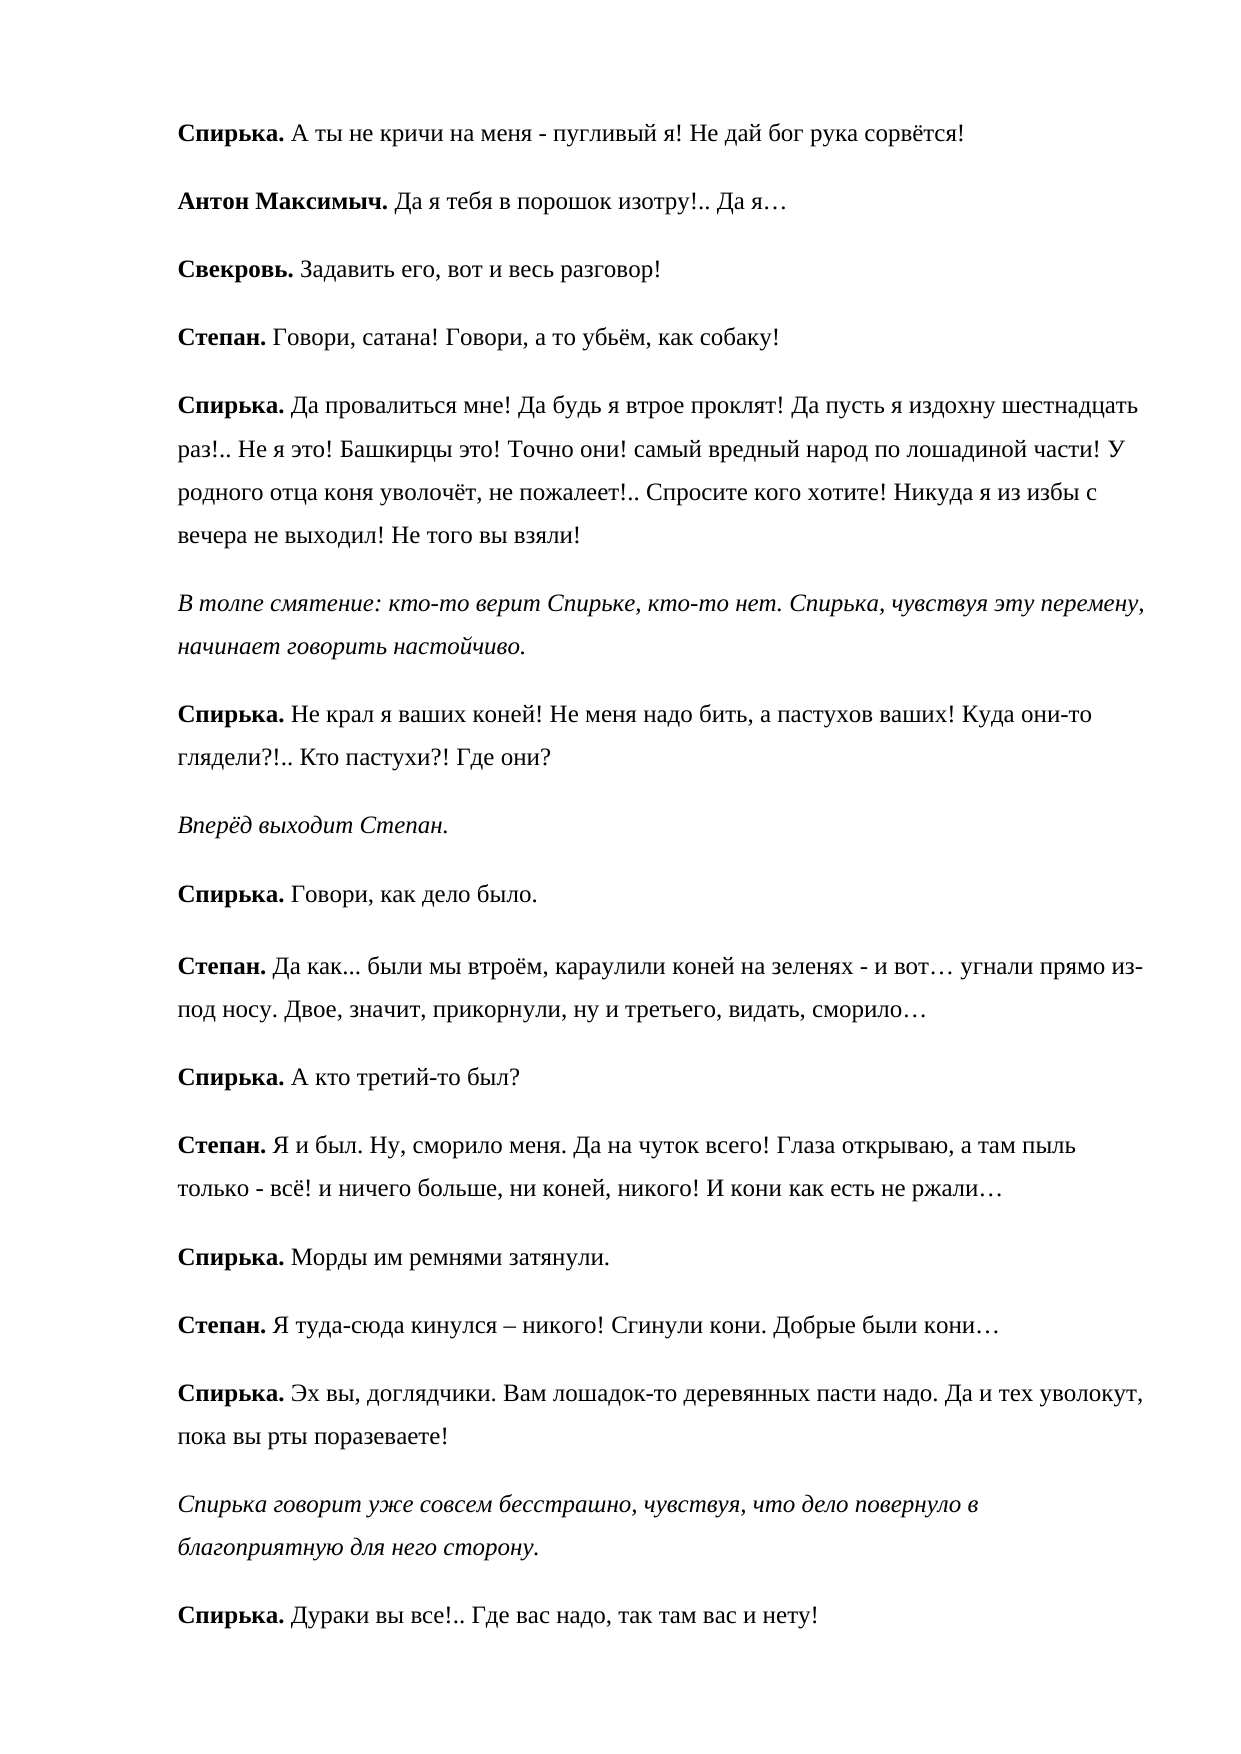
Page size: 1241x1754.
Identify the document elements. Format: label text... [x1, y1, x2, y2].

text Свекровь. Задавить его, вот и весь разговор! [177, 254, 1152, 283]
text Спирька. Говори, как дело было. [177, 879, 1152, 907]
text Спирька. Не крал я ваших коней! Не меня надо бить, а пастухов ваших! Куда они-то глядели?!.. Кто пастухи?! Где они? [177, 699, 1152, 771]
text Спирька говорит уже совсем бесстрашно, чувствуя, что дело повернуло в благоприятную для него сторону. [177, 1489, 1152, 1561]
text Спирька. Дураки вы все!.. Где вас надо, так там вас и нету! [177, 1600, 1152, 1629]
text Спирька. А кто третий-то был? [177, 1062, 1152, 1091]
text В толпе смятение: кто-то верит Спирьке, кто-то нет. Спирька, чувствуя эту перемену, начинает говорить настойчиво. [177, 588, 1152, 660]
text Спирька. Морды им ремнями затянули. [177, 1242, 1152, 1270]
text Спирька. Да провалиться мне! Да будь я втрое проклят! Да пусть я издохну шестнадцать раз!.. Не я это! Башкирцы это! Точно они! самый вредный народ по лошадиной части! У родного отца коня уволочёт, не пожалеет!.. Спросите кого хотите! Никуда я из избы с вечера не выходил! Не того вы взяли! [177, 391, 1152, 549]
text Спирька. Эх вы, доглядчики. Вам лошадок-то деревянных пасти надо. Да и тех уволокут, пока вы рты поразеваете! [177, 1378, 1152, 1450]
text Вперёд выходит Степан. [177, 811, 1152, 839]
text Степан. Я туда-сюда кинулся – никого! Сгинули кони. Добрые были кони… [177, 1310, 1152, 1338]
text Антон Максимыч. Да я тебя в порошок изотру!.. Да я… [177, 186, 1152, 215]
text Спирька. А ты не кричи на меня - пугливый я! Не дай бог рука сорвётся! [177, 118, 1152, 147]
text Степан. Я и был. Ну, сморило меня. Да на чуток всего! Глаза открываю, а там пыль только - всё! и ничего больше, ни коней, никого! И кони как есть не ржали… [177, 1130, 1152, 1202]
text Степан. Говори, сатана! Говори, а то убьём, как собаку! [177, 322, 1152, 351]
text Степан. Да как... были мы втроём, караулили коней на зеленях - и вот… угнали прямо из-под носу. Двое, значит, прикорнули, ну и третьего, видать, сморило… [177, 951, 1152, 1023]
